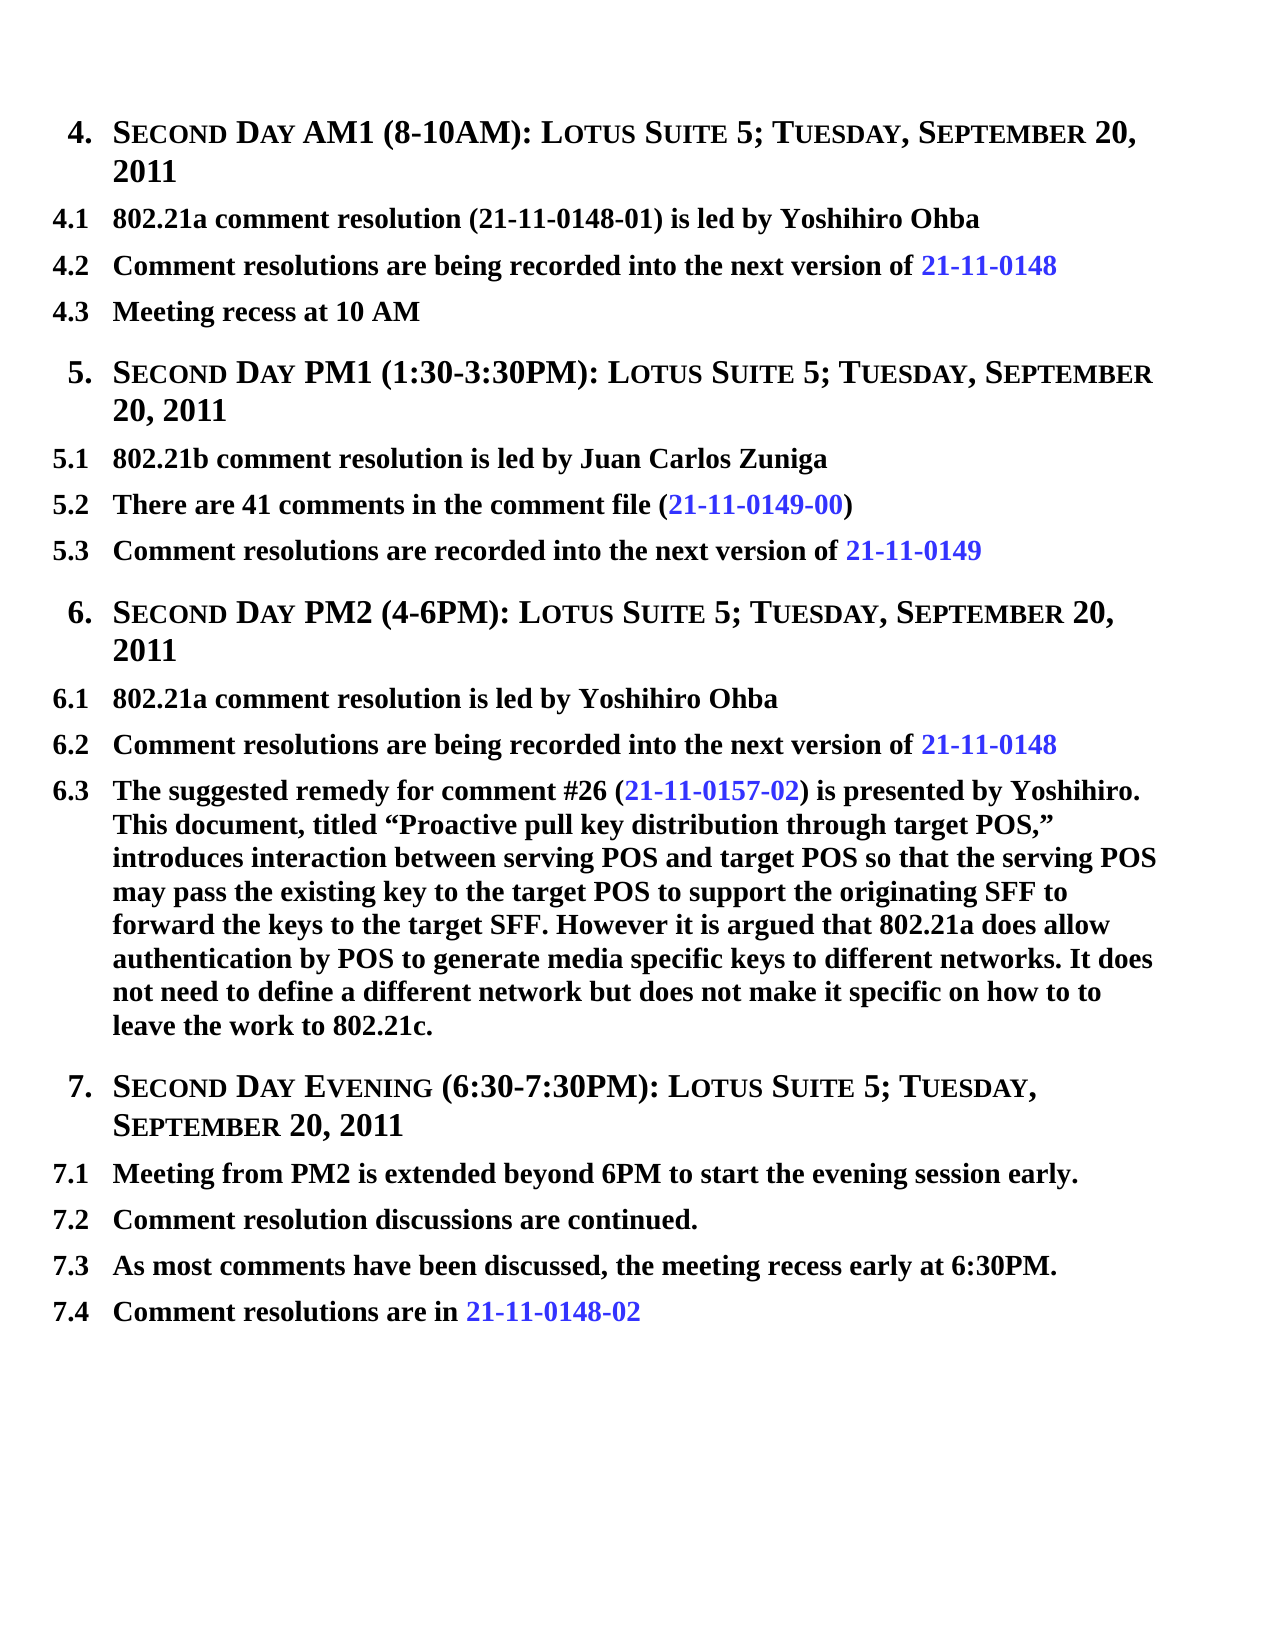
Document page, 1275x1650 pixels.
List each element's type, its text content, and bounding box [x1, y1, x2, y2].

subtitle Comment resolution discussions are continued. [52, 1202, 1162, 1235]
subtitle Comment resolutions are being recorded into the next version of 21-11-0148 [52, 248, 1162, 281]
subtitle Second Day PM1 (1:30-3:30PM): Lotus Suite 5; Tuesday, September 20, 2011 [67, 352, 1162, 429]
subtitle As most comments have been discussed, the meeting recess early at 6:30PM. [52, 1248, 1162, 1281]
subtitle 802.21a comment resolution is led by Yoshihiro Ohba [52, 681, 1162, 715]
subtitle The suggested remedy for comment #26 (21-11-0157-02) is presented by Yoshihiro. This document, titled “Proactive pull key distribution through target POS,” introduces interaction between serving POS and target POS so that the serving POS may pass the existing key to the target POS to support the originating SFF to forward the keys to the target SFF. However it is argued that 802.21a does allow authentication by POS to generate media specific keys to different networks. It does not need to define a different network but does not make it specific on how to to leave the work to 802.21c. [52, 773, 1162, 1042]
subtitle Meeting recess at 10 AM [52, 294, 1162, 327]
subtitle Second Day Evening (6:30-7:30PM): Lotus Suite 5; Tuesday, September 20, 2011 [67, 1067, 1162, 1143]
subtitle Second Day PM2 (4-6PM): Lotus Suite 5; Tuesday, September 20, 2011 [67, 592, 1162, 669]
subtitle There are 41 comments in the comment file (21-11-0149-00) [52, 487, 1162, 521]
subtitle 802.21a comment resolution (21-11-0148-01) is led by Yoshihiro Ohba [52, 202, 1162, 235]
subtitle Comment resolutions are being recorded into the next version of 21-11-0148 [52, 727, 1162, 761]
subtitle Comment resolutions are in 21-11-0148-02 [52, 1294, 1162, 1327]
subtitle Second Day AM1 (8-10AM): Lotus Suite 5; Tuesday, September 20, 2011 [67, 112, 1162, 189]
subtitle Meeting from PM2 is extended beyond 6PM to start the evening session early. [52, 1156, 1162, 1189]
subtitle Comment resolutions are recorded into the next version of 21-11-0149 [52, 533, 1162, 567]
subtitle 802.21b comment resolution is led by Juan Carlos Zuniga [52, 441, 1162, 475]
